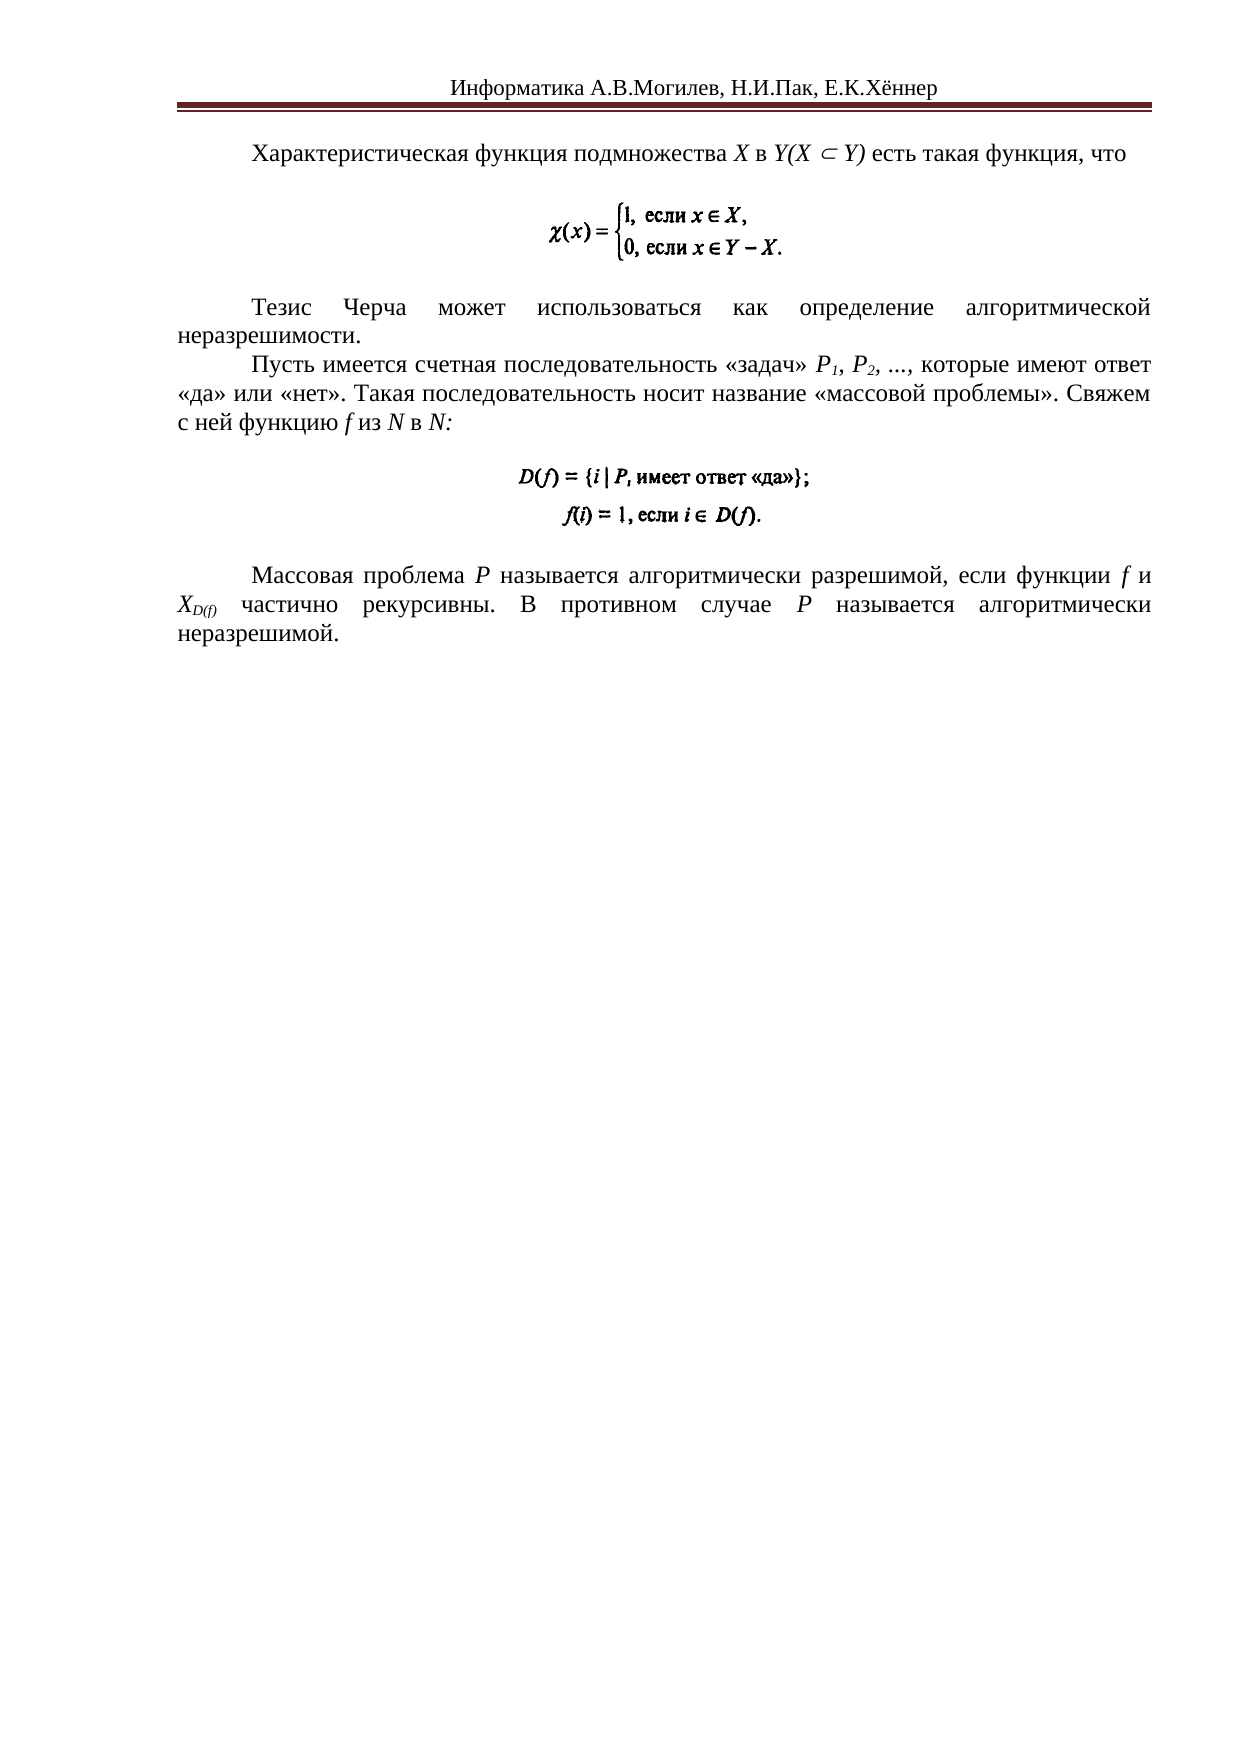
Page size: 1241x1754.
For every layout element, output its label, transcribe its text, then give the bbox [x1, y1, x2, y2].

picture [511, 464, 818, 535]
text Характеристическая функция подмножества Х в Y(X Y) есть такая функция, что [177, 138, 1152, 167]
text Тезис Черча может использоваться как определение алгоритмической неразрешимости. [177, 292, 1152, 349]
picture [539, 195, 790, 266]
text Пусть имеется счетная последовательность «задач» P1, P2, ..., которые имеют ответ «да» или «нет». Такая последовательность носит название «массовой проблемы». Свяжем с ней функцию f из N в N: [177, 349, 1152, 436]
text Массовая проблема Р называется алгоритмически разрешимой, если функции f и XD(f) частично рекурсивны. В противном случае Р называется алгоритмически неразрешимой. [177, 561, 1152, 647]
